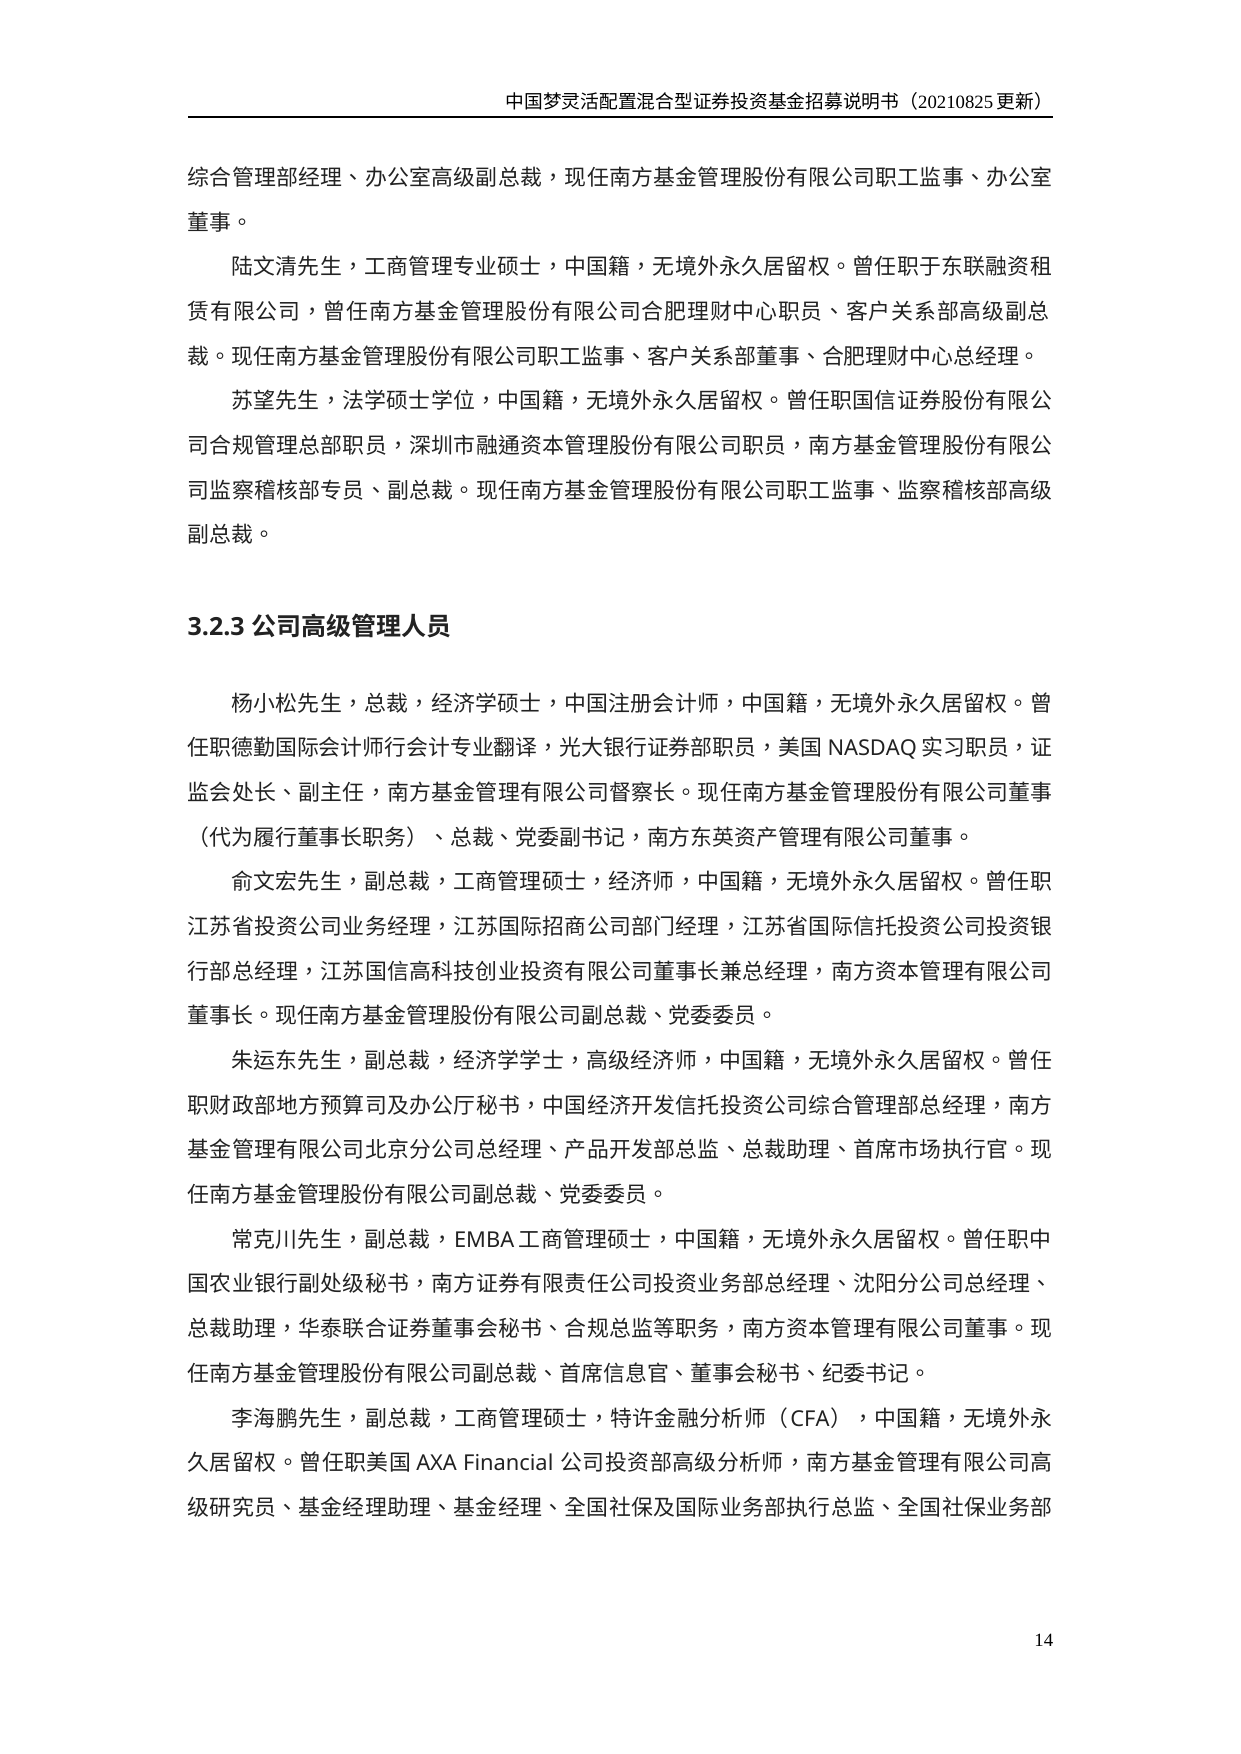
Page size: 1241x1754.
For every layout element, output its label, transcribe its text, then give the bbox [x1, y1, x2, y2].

text 朱运东先生，副总裁，经济学学士，高级经济师，中国籍，无境外永久居留权。曾任职财政部地方预算司及办公厅秘书，中国经济开发信托投资公司综合管理部总经理，南方基金管理有限公司北京分公司总经理、产品开发部总监、总裁助理、首席市场执行官。现任南方基金管理股份有限公司副总裁、党委委员。 [187, 1045, 1053, 1209]
text 陆文清先生，工商管理专业硕士，中国籍，无境外永久居留权。曾任职于东联融资租赁有限公司，曾任南方基金管理股份有限公司合肥理财中心职员、客户关系部高级副总裁。现任南方基金管理股份有限公司职工监事、客户关系部董事、合肥理财中心总经理。 [187, 251, 1053, 371]
text 苏望先生，法学硕士学位，中国籍，无境外永久居留权。曾任职国信证券股份有限公司合规管理总部职员，深圳市融通资本管理股份有限公司职员，南方基金管理股份有限公司监察稽核部专员、副总裁。现任南方基金管理股份有限公司职工监事、监察稽核部高级副总裁。 [187, 385, 1053, 549]
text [187, 162, 1053, 236]
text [187, 1402, 1053, 1522]
text 俞文宏先生，副总裁，工商管理硕士，经济师，中国籍，无境外永久居留权。曾任职江苏省投资公司业务经理，江苏国际招商公司部门经理，江苏省国际信托投资公司投资银行部总经理，江苏国信高科技创业投资有限公司董事长兼总经理，南方资本管理有限公司董事长。现任南方基金管理股份有限公司副总裁、党委委员。 [187, 866, 1053, 1030]
text 3.2.3 公司高级管理人员 [187, 593, 1053, 658]
text 杨小松先生，总裁，经济学硕士，中国注册会计师，中国籍，无境外永久居留权。曾任职德勤国际会计师行会计专业翻译，光大银行证券部职员，美国NASDAQ实习职员，证监会处长、副主任，南方基金管理有限公司督察长。现任南方基金管理股份有限公司董事（代为履行董事长职务）、总裁、党委副书记，南方东英资产管理有限公司董事。 [187, 687, 1053, 851]
text 常克川先生，副总裁，EMBA工商管理硕士，中国籍，无境外永久居留权。曾任职中国农业银行副处级秘书，南方证券有限责任公司投资业务部总经理、沈阳分公司总经理、总裁助理，华泰联合证券董事会秘书、合规总监等职务，南方资本管理有限公司董事。现任南方基金管理股份有限公司副总裁、首席信息官、董事会秘书、纪委书记。 [187, 1224, 1053, 1388]
